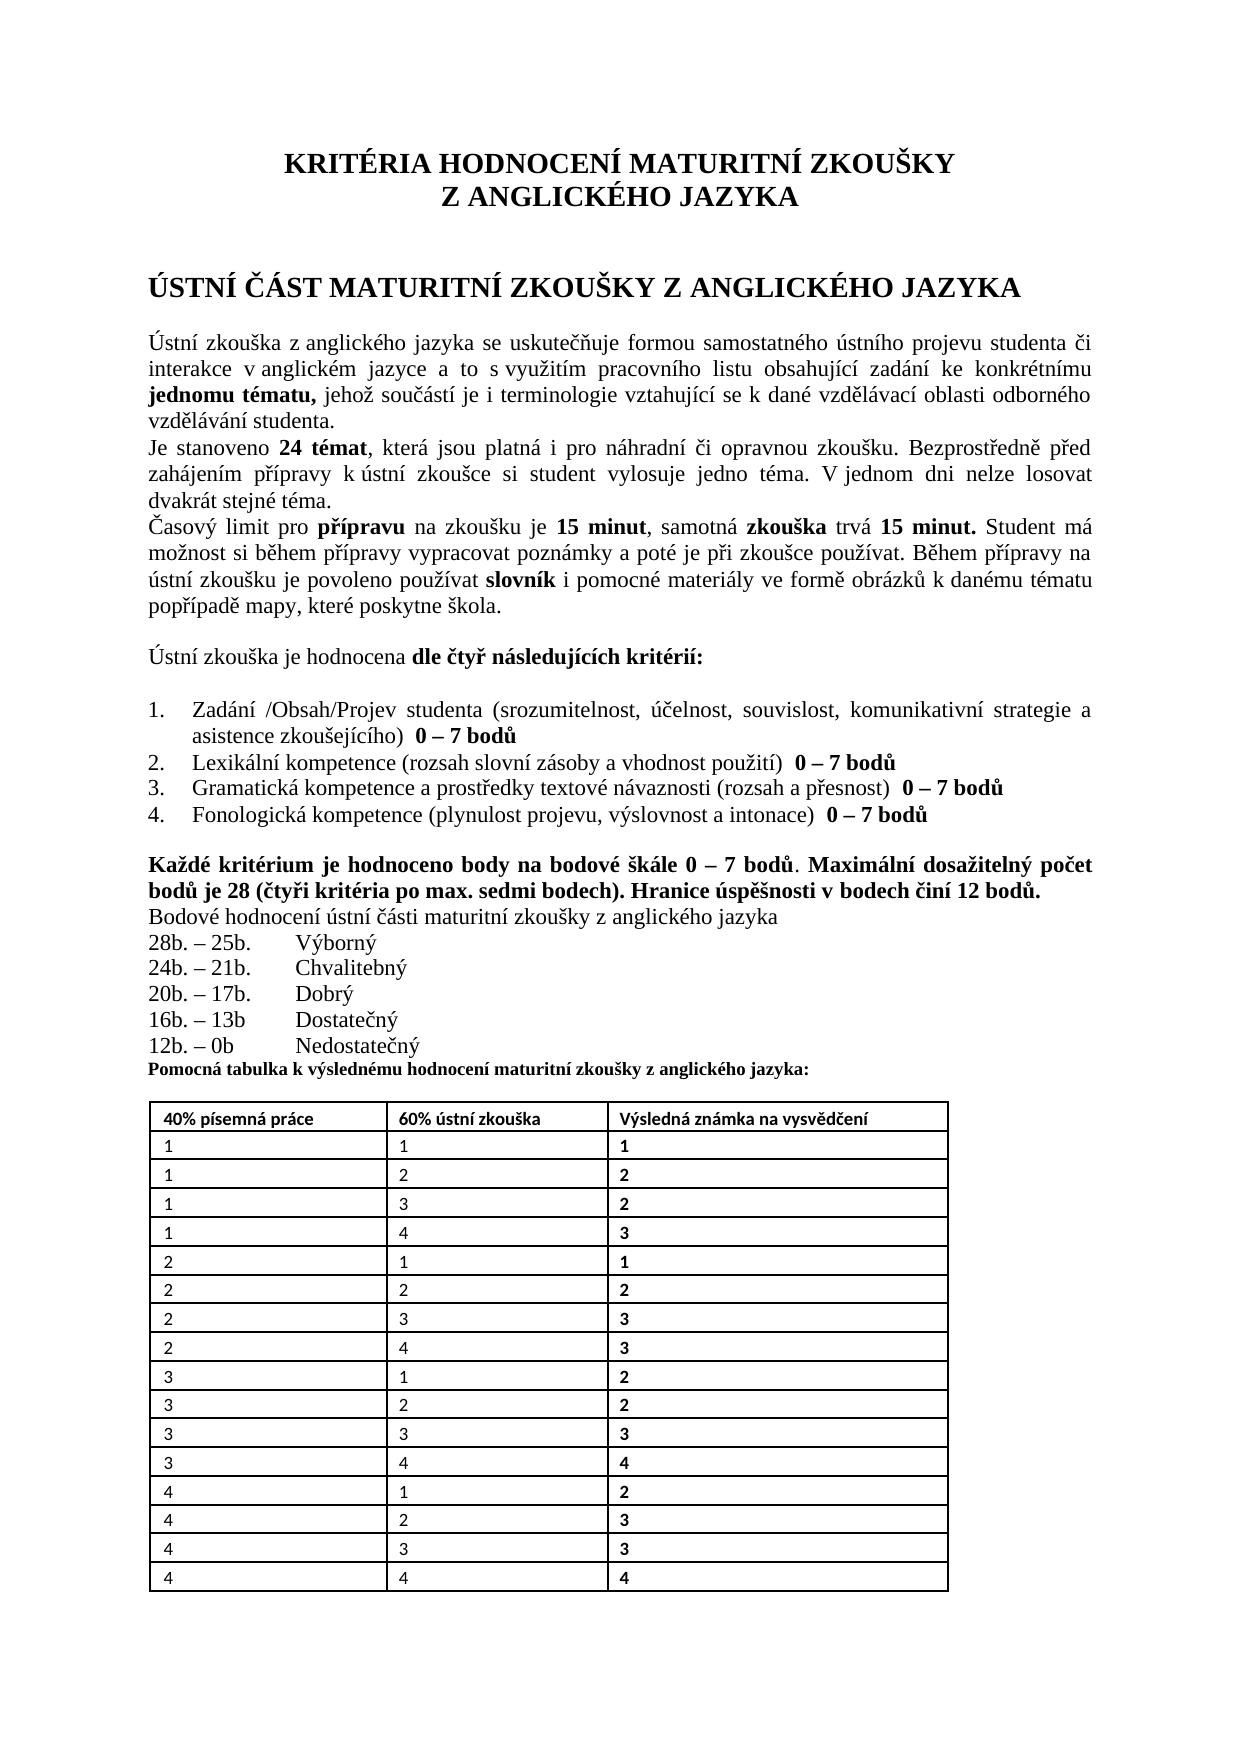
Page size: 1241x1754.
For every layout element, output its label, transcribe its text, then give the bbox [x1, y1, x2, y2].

table_cell 3 [609, 1419, 947, 1446]
table_cell 4 [388, 1333, 607, 1360]
table_cell 4 [388, 1218, 607, 1245]
text 20b. – 17b. Dobrý [148, 981, 1093, 1007]
table_cell 3 [151, 1419, 386, 1446]
table_cell 2 [388, 1506, 607, 1532]
table_cell 4 [609, 1563, 947, 1590]
table_cell 3 [151, 1391, 386, 1417]
text 28b. – 25b. Výborný [148, 929, 1093, 955]
table_cell 3 [609, 1304, 947, 1331]
table_cell 4 [388, 1448, 607, 1475]
list Zadání /Obsah/Projev studenta (srozumitelnost, účelnost, souvislost, komunikativní strategie a asistence zkoušejícího) 0 – 7 bodů [148, 696, 1093, 748]
table_cell 2 [151, 1304, 386, 1331]
table_cell 3 [609, 1218, 947, 1245]
table_cell 2 [151, 1247, 386, 1273]
table_cell 1 [151, 1132, 386, 1158]
table_cell 3 [388, 1419, 607, 1446]
table_cell 2 [609, 1160, 947, 1187]
table_cell 4 [151, 1506, 386, 1532]
table_cell 4 [151, 1563, 386, 1590]
table_cell 3 [609, 1506, 947, 1532]
list Fonologická kompetence (plynulost projevu, výslovnost a intonace) 0 – 7 bodů [148, 801, 1093, 827]
table_cell 1 [609, 1247, 947, 1273]
table_header 40% písemná práce [151, 1103, 386, 1129]
text Z ANGLICKÉHO JAZYKA [147, 180, 1093, 213]
text Ústní zkouška z anglického jazyka se uskutečňuje formou samostatného ústního projevu studenta či interakce v anglickém jazyce a to s využitím pracovního listu obsahující zadání ke konkrétnímu jednomu tématu, jehož součástí je i terminologie vztahující se k dané vzdělávací oblasti odborného vzdělávání studenta. [148, 328, 1093, 434]
table_cell 2 [609, 1276, 947, 1302]
text Je stanoveno 24 témat, která jsou platná i pro náhradní či opravnou zkoušku. Bezprostředně před zahájením přípravy k ústní zkoušce si student vylosuje jedno téma. V jednom dni nelze losovat dvakrát stejné téma. [148, 434, 1093, 513]
table_cell 3 [388, 1189, 607, 1216]
table_cell 1 [388, 1362, 607, 1388]
table_cell 1 [151, 1189, 386, 1216]
table_cell 2 [151, 1276, 386, 1302]
table_header Výsledná známka na vysvědčení [609, 1103, 947, 1129]
table_cell 2 [609, 1189, 947, 1216]
table_cell 2 [388, 1391, 607, 1417]
table_cell 3 [151, 1362, 386, 1388]
table_cell 2 [151, 1333, 386, 1360]
text Pomocná tabulka k výslednému hodnocení maturitní zkoušky z anglického jazyka: [148, 1058, 1093, 1080]
text Časový limit pro přípravu na zkoušku je 15 minut, samotná zkouška trvá 15 minut. Student má možnost si během přípravy vypracovat poznámky a poté je při zkoušce používat. Během přípravy na ústní zkoušku je povoleno používat slovník i pomocné materiály ve formě obrázků k danému tématu popřípadě mapy, které poskytne škola. [148, 513, 1093, 618]
list Gramatická kompetence a prostředky textové návaznosti (rozsah a přesnost) 0 – 7 bodů [148, 775, 1093, 801]
table_cell 4 [609, 1448, 947, 1475]
table_cell 1 [388, 1247, 607, 1273]
table_cell 4 [388, 1563, 607, 1590]
table_cell 1 [388, 1132, 607, 1158]
text Každé kritérium je hodnoceno body na bodové škále 0 – 7 bodů. Maximální dosažitelný počet bodů je 28 (čtyři kritéria po max. sedmi bodech). Hranice úspěšnosti v bodech činí 12 bodů. [148, 852, 1093, 904]
table_cell 3 [609, 1534, 947, 1561]
table_cell 3 [151, 1448, 386, 1475]
table_header 60% ústní zkouška [388, 1103, 607, 1129]
text 24b. – 21b. Chvalitebný [148, 955, 1093, 981]
table_cell 1 [609, 1132, 947, 1158]
table_cell 4 [151, 1477, 386, 1503]
text Ústní zkouška je hodnocena dle čtyř následujících kritérií: [148, 644, 1091, 670]
table_cell 1 [151, 1218, 386, 1245]
table_cell 2 [388, 1160, 607, 1187]
table_cell 3 [388, 1534, 607, 1561]
table_cell 4 [151, 1534, 386, 1561]
table_cell 1 [388, 1477, 607, 1503]
text ÚSTNÍ ČÁST MATURITNÍ ZKOUŠKY Z ANGLICKÉHO JAZYKA [148, 270, 1093, 304]
table_cell 2 [388, 1276, 607, 1302]
text Bodové hodnocení ústní části maturitní zkoušky z anglického jazyka [148, 904, 1093, 929]
list Lexikální kompetence (rozsah slovní zásoby a vhodnost použití) 0 – 7 bodů [148, 748, 1093, 775]
table_cell 2 [609, 1391, 947, 1417]
table_cell 3 [388, 1304, 607, 1331]
text 16b. – 13b Dostatečný [148, 1007, 1093, 1032]
table_cell 3 [609, 1333, 947, 1360]
table_cell 2 [609, 1362, 947, 1388]
text 12b. – 0b Nedostatečný [148, 1032, 1093, 1058]
table_cell 1 [151, 1160, 386, 1187]
table_cell 2 [609, 1477, 947, 1503]
text KRITÉRIA HODNOCENÍ MATURITNÍ ZKOUŠKY [147, 148, 1093, 180]
